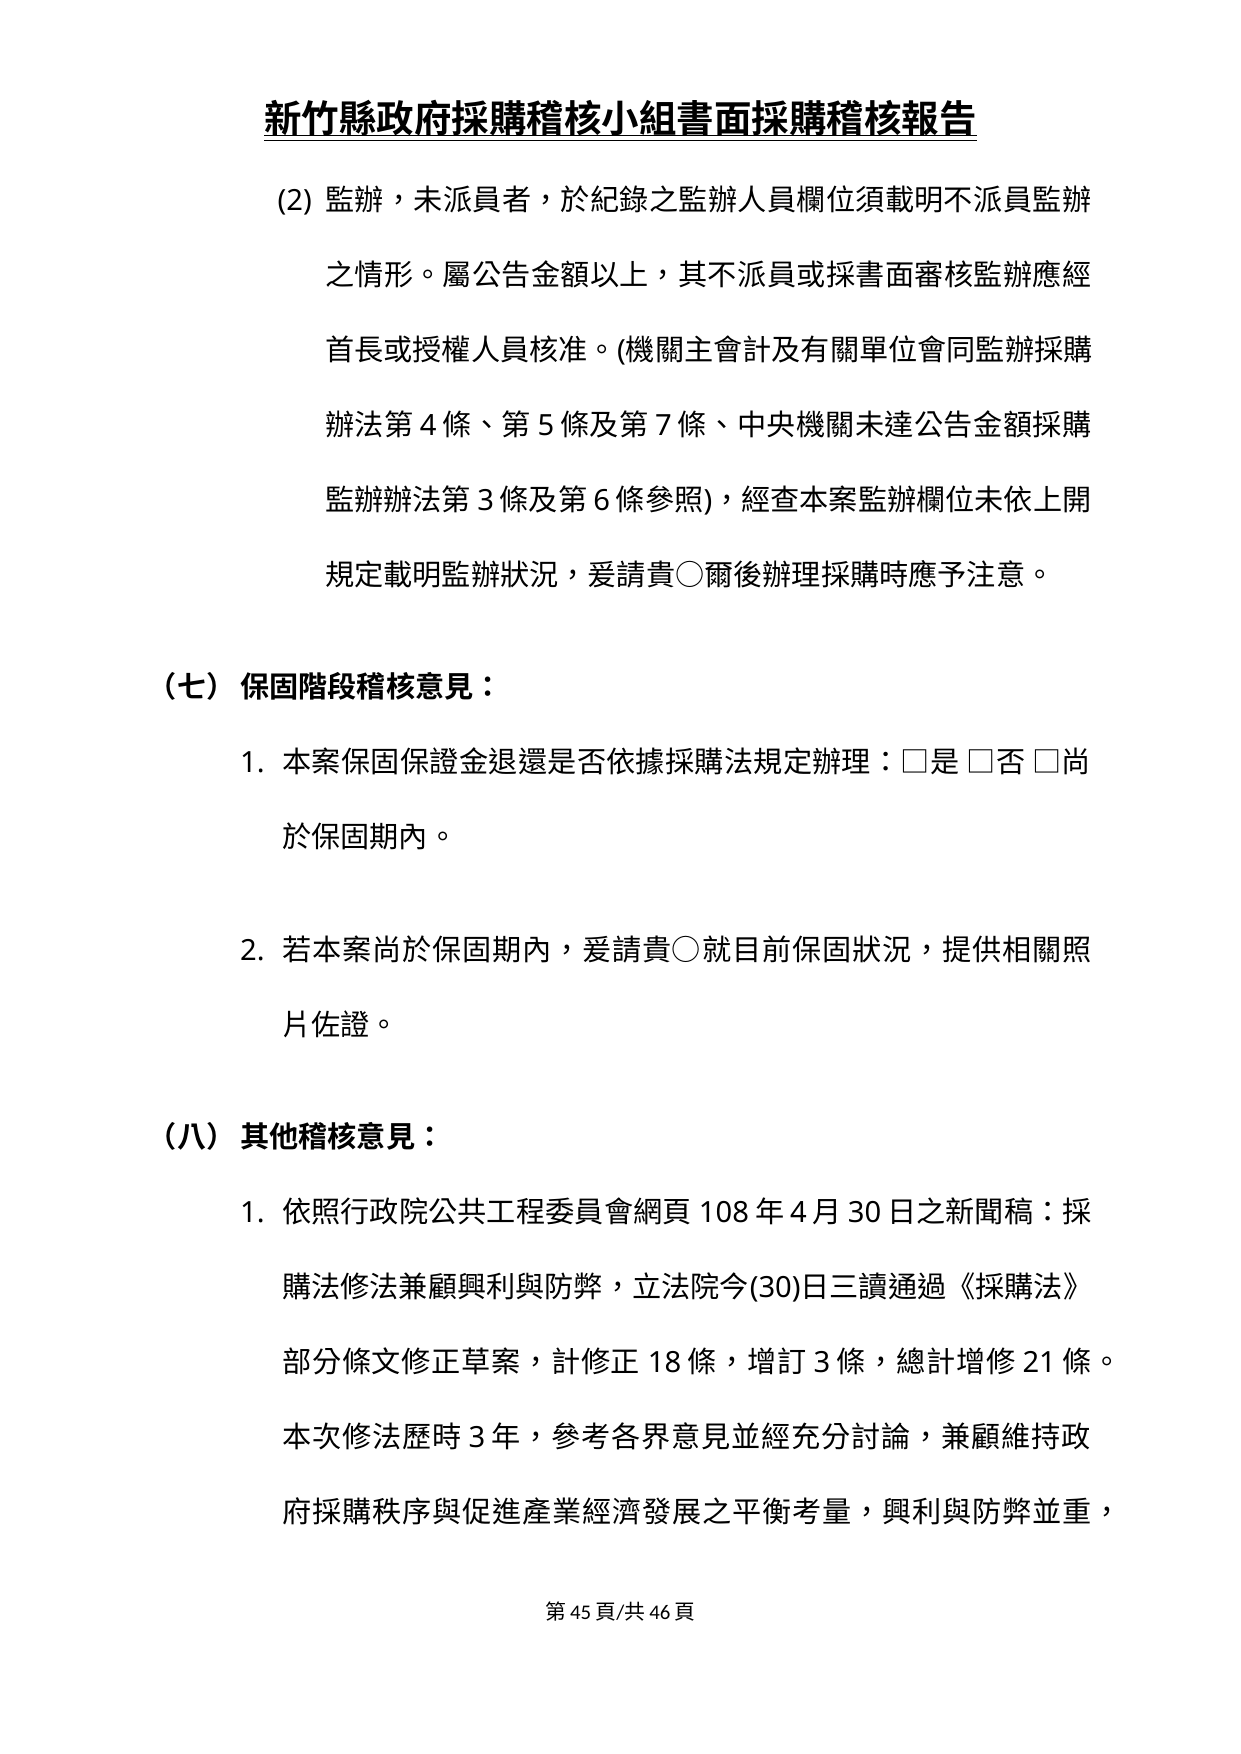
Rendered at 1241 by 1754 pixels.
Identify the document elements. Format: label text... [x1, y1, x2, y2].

list 監辦，未派員者，於紀錄之監辦人員欄位須載明不派員監辦之情形。屬公告金額以上，其不派員或採書面審核監辦應經首長或授權人員核准。(機關主會計及有關單位會同監辦採購辦法第4條、第5條及第7條、中央機關未達公告金額採購監辦辦法第3條及第6條參照)，經查本案監辦欄位未依上開規定載明監辦狀況，爰請貴○爾後辦理採購時應予注意。 [277, 160, 1092, 610]
list 本案保固保證金退還是否依據採購法規定辦理：□是 □否 □尚於保固期內。 [240, 722, 1092, 872]
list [240, 1172, 1092, 1547]
list 若本案尚於保固期內，爰請貴○就目前保固狀況，提供相關照片佐證。 [240, 910, 1092, 1060]
list 其他稽核意見： [148, 1097, 1092, 1172]
list 保固階段稽核意見： [148, 647, 1092, 722]
